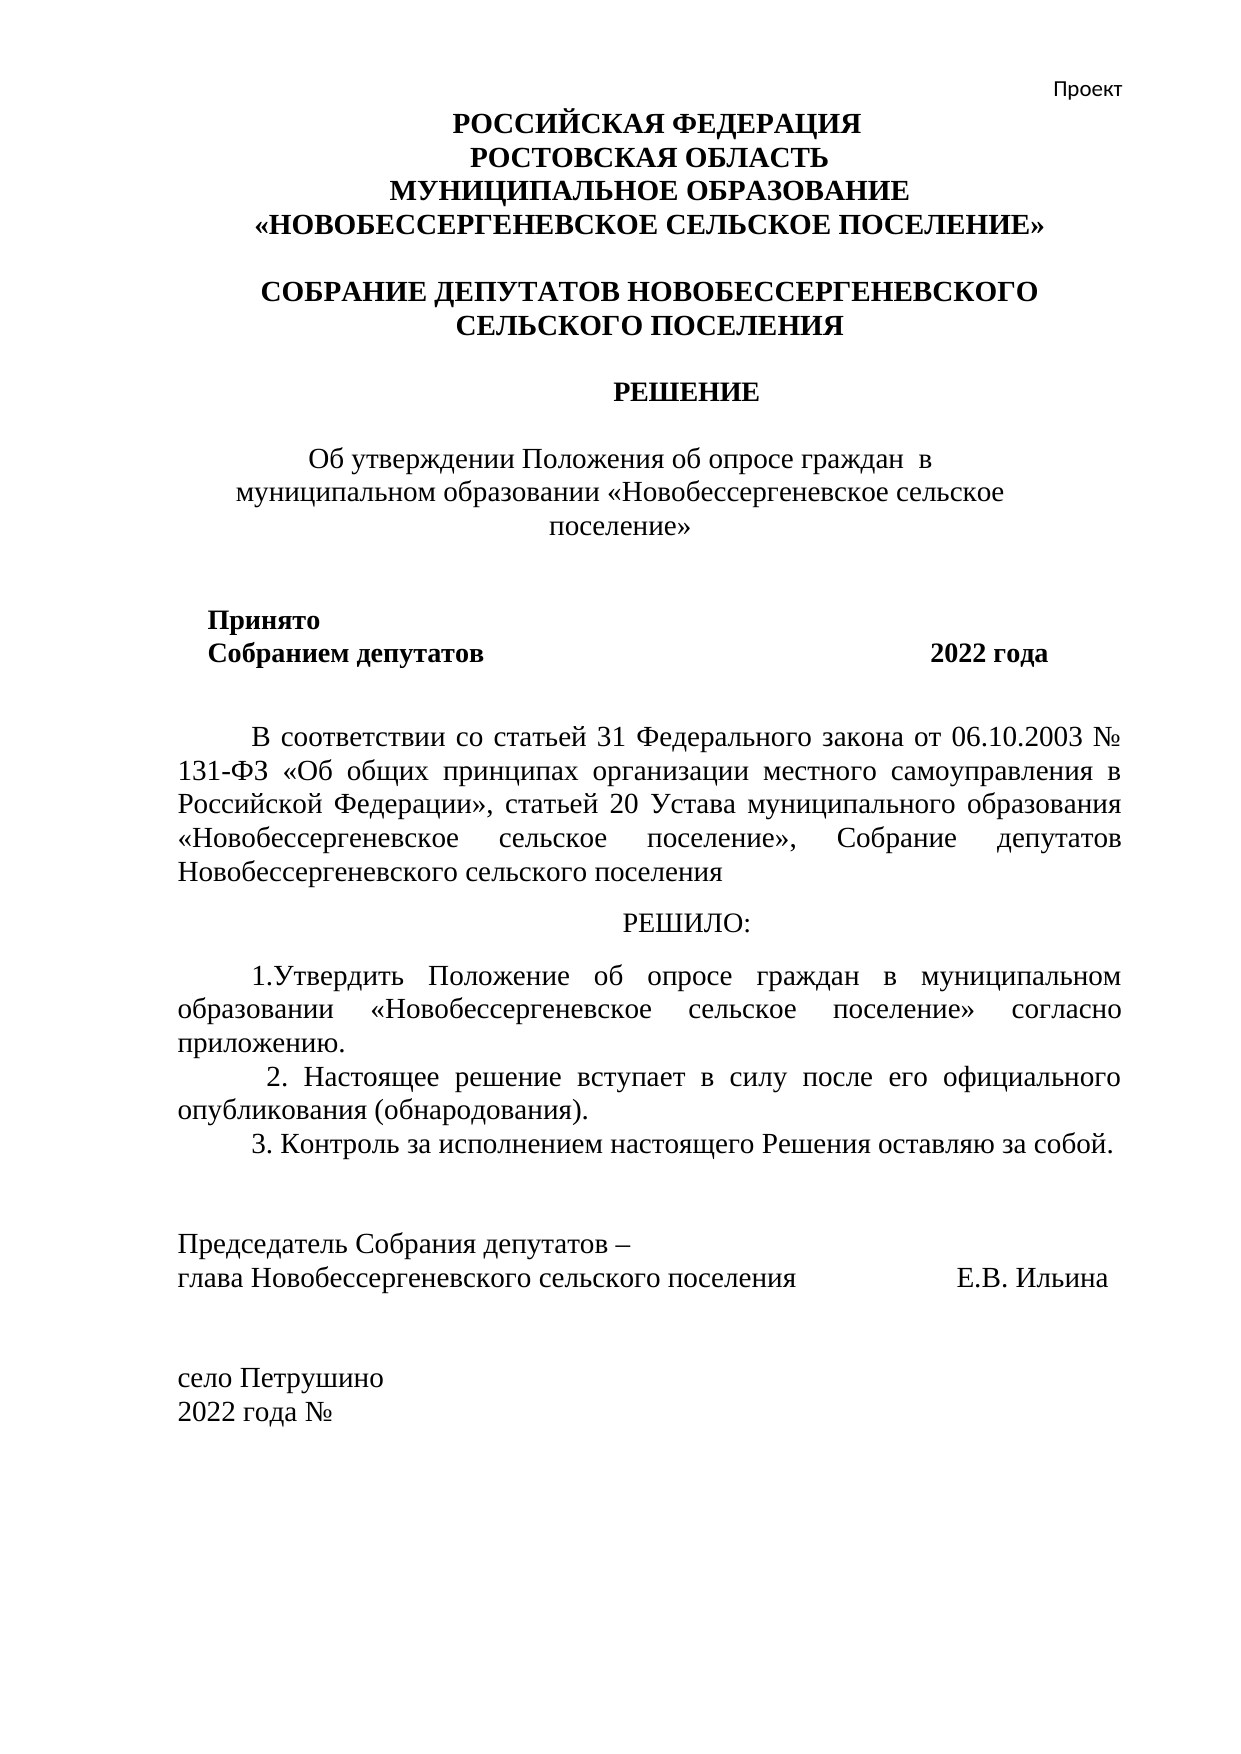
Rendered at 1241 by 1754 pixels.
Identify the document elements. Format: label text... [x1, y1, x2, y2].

text село Петрушино [177, 1361, 1122, 1394]
text Председатель Собрания депутатов – [177, 1226, 1122, 1260]
text 3. Контроль за исполнением настоящего Решения оставляю за собой. [177, 1126, 1122, 1159]
text «НОВОБЕССЕРГЕНЕВСКОЕ СЕЛЬСКОЕ ПОСЕЛЕНИЕ» [177, 207, 1122, 241]
title глава Новобессергеневского сельского поселения Е.В. Ильина [177, 1260, 1122, 1293]
text МУНИЦИПАЛЬНОЕ ОБРАЗОВАНИЕ [177, 173, 1122, 207]
text В соответствии со статьей 31 Федерального закона от 06.10.2003 № 131-ФЗ «Об общих принципах организации местного самоуправления в Российской Федерации», статьей 20 Устава муниципального образования «Новобессергеневское сельское поселение», Собрание депутатов Новобессергеневского сельского поселения [177, 719, 1122, 887]
table_header Принято Собранием депутатов [196, 603, 624, 668]
text 1.Утвердить Положение об опросе граждан в муниципальном образовании «Новобессергеневское сельское поселение» согласно приложению. [177, 958, 1122, 1059]
table_header 2022 года [625, 603, 1133, 668]
text 2022 года № [177, 1394, 1122, 1428]
text 2. Настоящее решение вступает в силу после его официального опубликования (обнародования). [177, 1059, 1122, 1126]
text РЕШИЛО: [177, 906, 1122, 939]
text РЕШЕНИЕ [177, 375, 1122, 407]
table_header Об утверждении Положения об опросе граждан в муниципальном образовании «Новобессергеневское сельское поселение» [209, 441, 1032, 542]
text СОБРАНИЕ ДЕПУТАТОВ НОВОБЕССЕРГЕНЕВСКОГО СЕЛЬСКОГО ПОСЕЛЕНИЯ [177, 274, 1122, 341]
title РОССИЙСКАЯ ФЕДЕРАЦИЯ [177, 106, 1122, 140]
text РОСТОВСКАЯ ОБЛАСТЬ [177, 140, 1122, 173]
